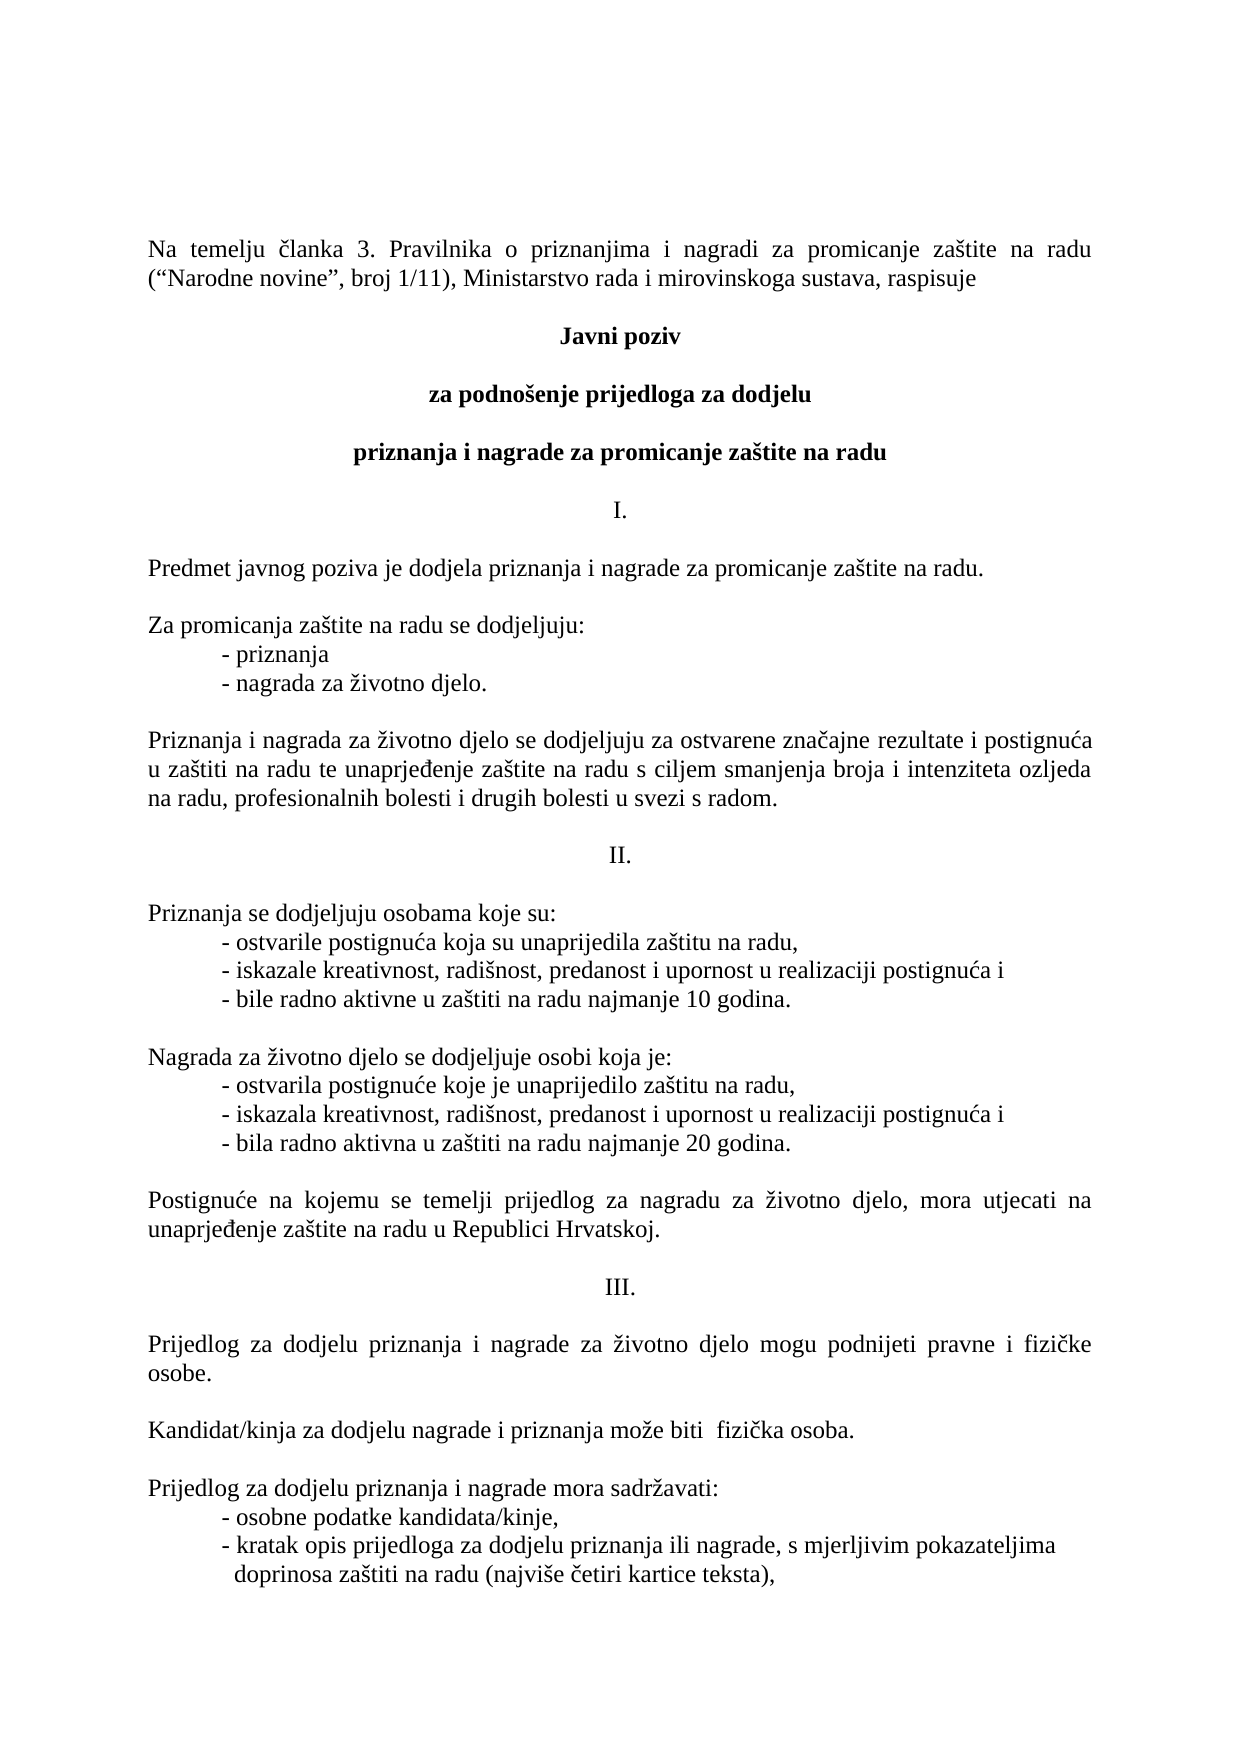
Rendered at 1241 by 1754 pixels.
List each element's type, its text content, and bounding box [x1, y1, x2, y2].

text Javni poziv [148, 321, 1093, 350]
text Prijedlog za dodjelu priznanja i nagrade mora sadržavati: [148, 1473, 1093, 1502]
text Na temelju članka 3. Pravilnika o priznanjima i nagradi za promicanje zaštite na radu (“Narodne novine”, broj 1/11), Ministarstvo rada i mirovinskoga sustava, raspisuje [148, 234, 1093, 292]
text II. [148, 841, 1093, 869]
text - iskazale kreativnost, radišnost, predanost i upornost u realizaciji postignuća i [148, 956, 1093, 984]
text Za promicanja zaštite na radu se dodjeljuju: [148, 611, 1093, 639]
text za podnošenje prijedloga za dodjelu [148, 379, 1093, 408]
text - osobne podatke kandidata/kinje, [221, 1502, 1093, 1531]
text Priznanja i nagrada za životno djelo se dodjeljuju za ostvarene značajne rezultate i postignuća u zaštiti na radu te unaprjeđenje zaštite na radu s ciljem smanjenja broja i intenziteta ozljeda na radu, profesionalnih bolesti i drugih bolesti u svezi s radom. [148, 726, 1093, 812]
text Kandidat/kinja za dodjelu nagrade i priznanja može biti fizička osoba. [148, 1416, 1093, 1444]
text Priznanja se dodjeljuju osobama koje su: [148, 898, 1093, 927]
text - bile radno aktivne u zaštiti na radu najmanje 10 godina. [148, 984, 1093, 1013]
text - nagrada za životno djelo. [148, 668, 1093, 697]
text - bila radno aktivna u zaštiti na radu najmanje 20 godina. [221, 1128, 1093, 1157]
text - kratak opis prijedloga za dodjelu priznanja ili nagrade, s mjerljivim pokazateljima [221, 1531, 1093, 1559]
text III. [148, 1272, 1093, 1301]
text Postignuće na kojemu se temelji prijedlog za nagradu za životno djelo, mora utjecati na unaprjeđenje zaštite na radu u Republici Hrvatskoj. [148, 1186, 1093, 1243]
text Nagrada za životno djelo se dodjeljuje osobi koja je: [148, 1042, 1093, 1071]
text - ostvarile postignuća koja su unaprijedila zaštitu na radu, [148, 927, 1093, 956]
text priznanja i nagrade za promicanje zaštite na radu [148, 437, 1093, 466]
text Prijedlog za dodjelu priznanja i nagrade za životno djelo mogu podnijeti pravne i fizičke osobe. [148, 1329, 1093, 1387]
text Predmet javnog poziva je dodjela priznanja i nagrade za promicanje zaštite na radu. [148, 553, 1093, 581]
text - ostvarila postignuće koje je unaprijedilo zaštitu na radu, [148, 1071, 1093, 1099]
text doprinosa zaštiti na radu (najviše četiri kartice teksta), [221, 1559, 1093, 1588]
text I. [148, 495, 1093, 523]
text - priznanja [148, 639, 1093, 668]
text - iskazala kreativnost, radišnost, predanost i upornost u realizaciji postignuća i [221, 1099, 1093, 1128]
